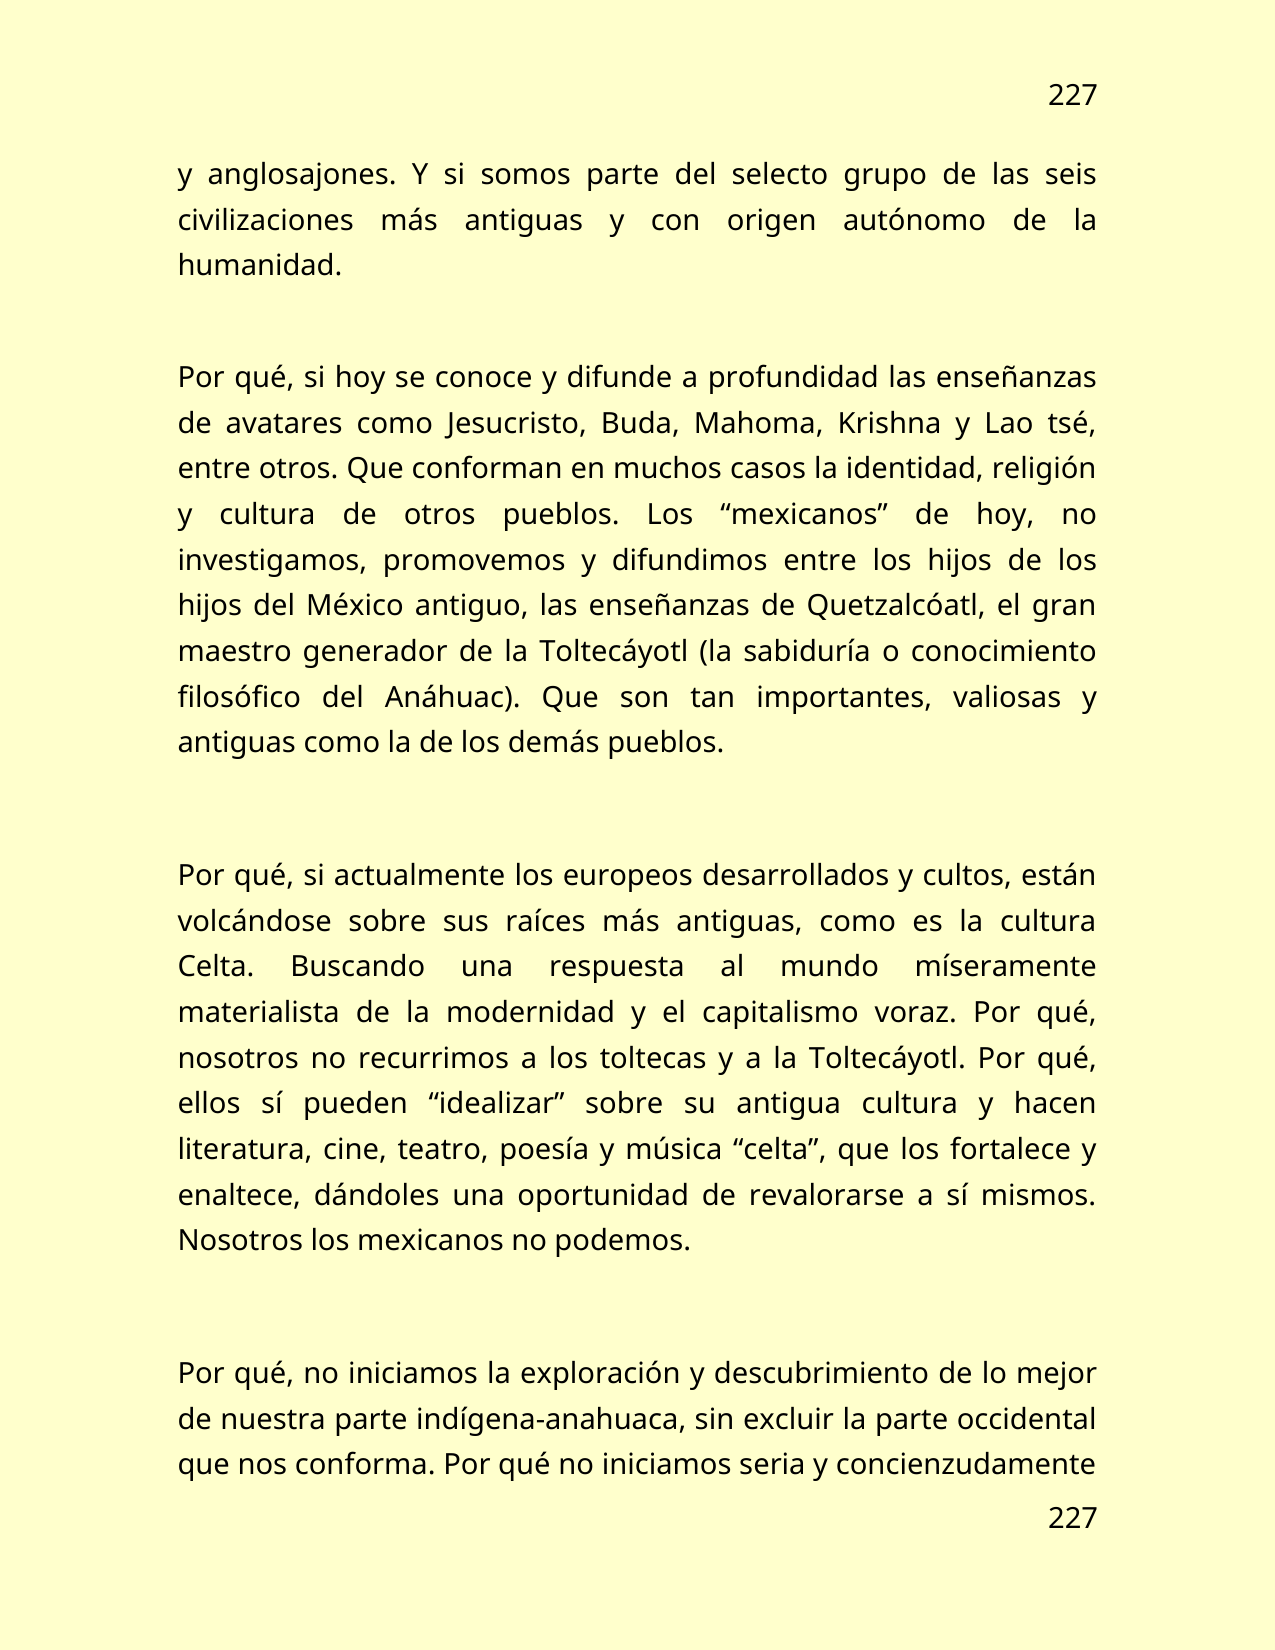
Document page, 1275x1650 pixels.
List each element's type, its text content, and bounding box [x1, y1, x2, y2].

text Por qué, si hoy se conoce y difunde a profundidad las enseñanzas de avatares como Jesucristo, Buda, Mahoma, Krishna y Lao tsé, entre otros. Que conforman en muchos casos la identidad, religión y cultura de otros pueblos. Los “mexicanos” de hoy, no investigamos, promovemos y difundimos entre los hijos de los hijos del México antiguo, las enseñanzas de Quetzalcóatl, el gran maestro generador de la Toltecáyotl (la sabiduría o conocimiento filosófico del Anáhuac). Que son tan importantes, valiosas y antiguas como la de los demás pueblos. [177, 356, 1098, 761]
text Por qué, si actualmente los europeos desarrollados y cultos, están volcándose sobre sus raíces más antiguas, como es la cultura Celta. Buscando una respuesta al mundo míseramente materialista de la modernidad y el capitalismo voraz. Por qué, nosotros no recurrimos a los toltecas y a la Toltecáyotl. Por qué, ellos sí pueden “idealizar” sobre su antigua cultura y hacen literatura, cine, teatro, poesía y música “celta”, que los fortalece y enaltece, dándoles una oportunidad de revalorarse a sí mismos. Nosotros los mexicanos no podemos. [177, 854, 1098, 1259]
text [177, 153, 1098, 330]
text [177, 1352, 1098, 1483]
